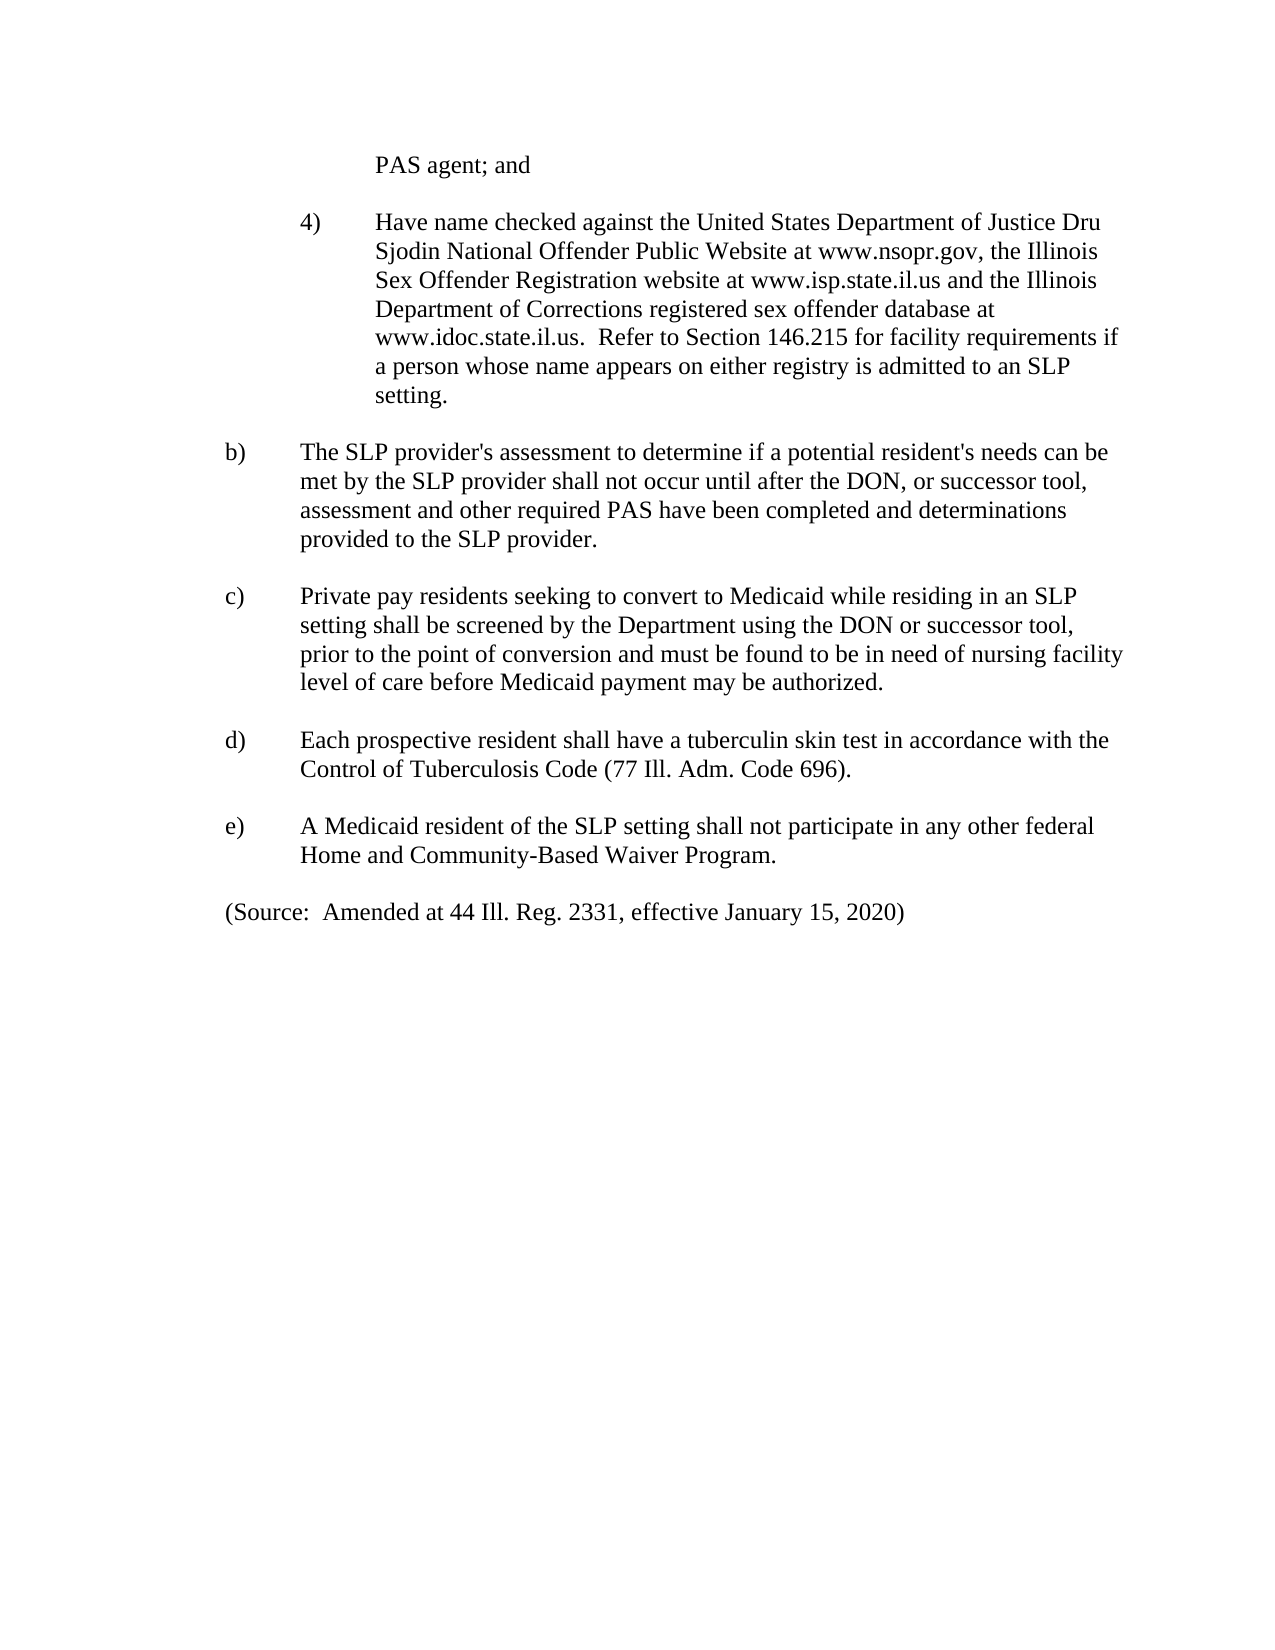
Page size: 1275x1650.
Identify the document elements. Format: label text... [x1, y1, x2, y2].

text d) Each prospective resident shall have a tuberculin skin test in accordance with the Control of Tuberculosis Code (77 Adm. Code 696). [225, 725, 1125, 782]
text (Source: Amended at 44 Ill. Reg. 2331, effective January 15, 2020) [225, 897, 1125, 926]
text b) The SLP provider's assessment to determine if a potential resident's needs can be met by the SLP provider shall not occur until after the DON, or successor tool, assessment and other required PAS have been completed and determinations provided to the SLP provider. [225, 437, 1125, 552]
text 4) Have name checked against the United States Department of Justice Dru Sjodin National Offender Public Website at www.nsopr.gov, the Illinois Sex Offender Registration website at www.isp.state.il.us and the Illinois Department of Corrections registered sex offender database at www.idoc.state.il.us. Refer to Section 146.215 for facility requirements if a person whose name appears on either registry is admitted to an SLP setting. [300, 207, 1125, 409]
text c) Private pay residents seeking to convert to Medicaid while residing in an SLP setting shall be screened by the Department using the DON or successor tool, prior to the point of conversion and must be found to be in need of nursing facility level of care before Medicaid payment may be authorized. [225, 581, 1125, 696]
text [300, 150, 1125, 179]
text e) A Medicaid resident of the SLP setting shall not participate in any other federal Home and Community-Based Waiver Program. [225, 811, 1125, 869]
